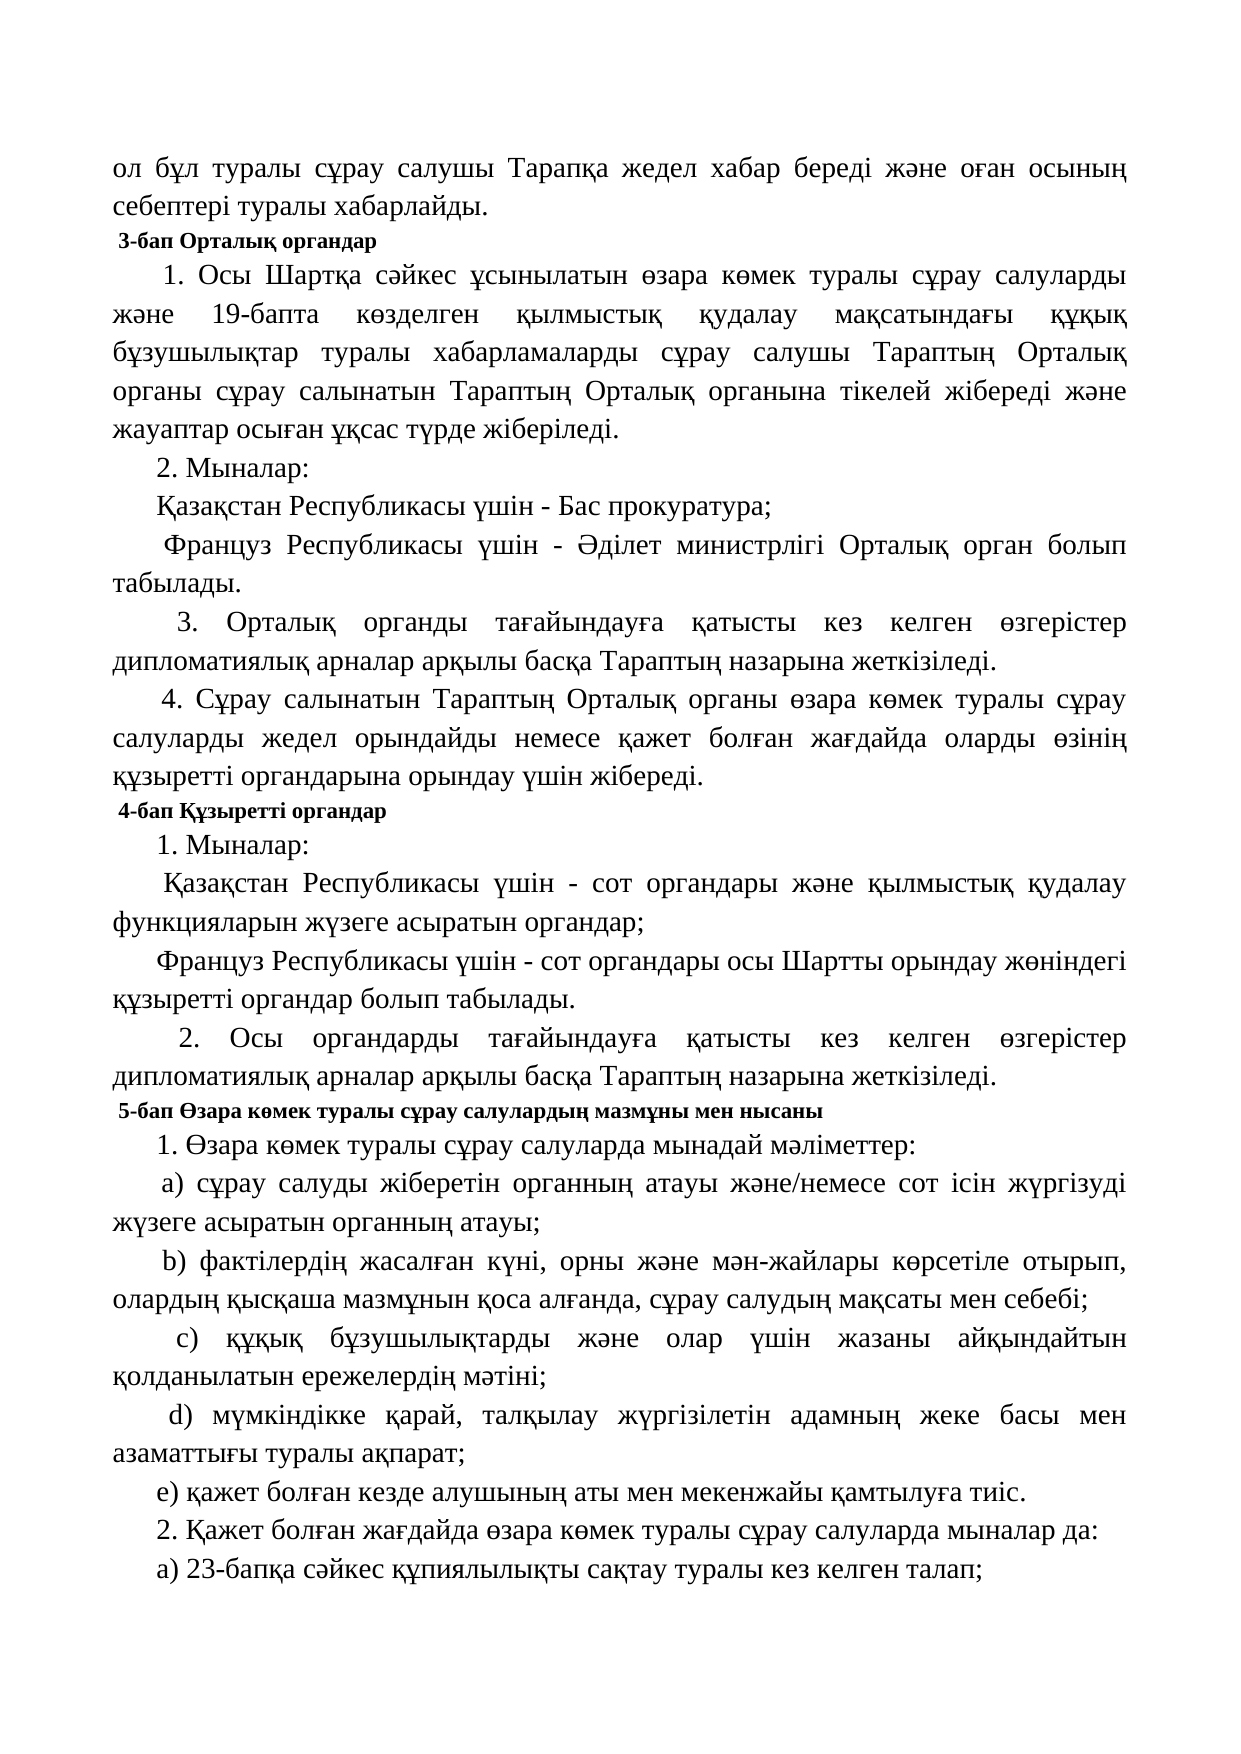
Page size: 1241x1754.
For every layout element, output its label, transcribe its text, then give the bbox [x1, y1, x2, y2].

text 4-бап Құзыретті органдар [112, 797, 1128, 823]
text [112, 150, 1128, 222]
text Қазақстан Республикасы үшін - сот органдары және қылмыстық қудалау функцияларын жүзеге асыратын органдар; [112, 866, 1128, 938]
text 1. Осы Шартқа сәйкес ұсынылатын өзара көмек туралы сұрау салуларды және 19-бапта көзделген қылмыстық қудалау мақсатындағы құқық бұзушылықтар туралы хабарламаларды сұрау салушы Тараптың Орталық органы сұрау салынатын Тараптың Орталық органына тікелей жібереді және жауаптар осыған ұқсас түрде жіберіледі. [112, 257, 1128, 445]
text a) сұрау салуды жіберетін органның атауы және/немесе сот ісін жүргізуді жүзеге асыратын органның атауы; [112, 1166, 1128, 1238]
text Қазақстан Республикасы үшін - Бас прокуратура; [112, 488, 1128, 522]
text 5-бап Өзара көмек туралы сұрау салулардың мазмұны мен нысаны [112, 1097, 1128, 1123]
text 3-бап Орталық органдар [112, 227, 1128, 253]
text 2. Осы органдарды тағайындауға қатысты кез келген өзгерістер дипломатиялық арналар арқылы басқа Тараптың назарына жеткізіледі. [112, 1020, 1128, 1092]
text Француз Республикасы үшін - Әділет министрлігі Орталық орган болып табылады. [112, 527, 1128, 599]
text b) фактілердің жасалған күні, орны және мән-жайлары көрсетіле отырып, олардың қысқаша мазмұнын қоса алғанда, сұрау салудың мақсаты мен себебі; [112, 1243, 1128, 1315]
text e) қажет болған кезде алушының аты мен мекенжайы қамтылуға тиіс. [112, 1474, 1128, 1507]
text c) құқық бұзушылықтарды және олар үшін жазаны айқындайтын қолданылатын ережелердің мәтіні; [112, 1320, 1128, 1392]
text 2. Қажет болған жағдайда өзара көмек туралы сұрау салуларда мыналар да: [112, 1512, 1128, 1546]
text 4. Сұрау салынатын Тараптың Орталық органы өзара көмек туралы сұрау салуларды жедел орындайды немесе қажет болған жағдайда оларды өзінің құзыретті органдарына орындау үшін жібереді. [112, 681, 1128, 792]
text 1. Өзара көмек туралы сұрау салуларда мынадай мәліметтер: [112, 1127, 1128, 1161]
text a) 23-бапқа сәйкес құпиялылықты сақтау туралы кез келген талап; [112, 1551, 1128, 1584]
text d) мүмкіндікке қарай, талқылау жүргізілетін адамның жеке басы мен азаматтығы туралы ақпарат; [112, 1397, 1128, 1469]
text 2. Мыналар: [112, 450, 1128, 483]
text Француз Республикасы үшін - сот органдары осы Шартты орындау жөніндегі құзыретті органдар болып табылады. [112, 943, 1128, 1015]
text 3. Орталық органды тағайындауға қатысты кез келген өзгерістер дипломатиялық арналар арқылы басқа Тараптың назарына жеткізіледі. [112, 604, 1128, 676]
text 1. Мыналар: [112, 827, 1128, 861]
